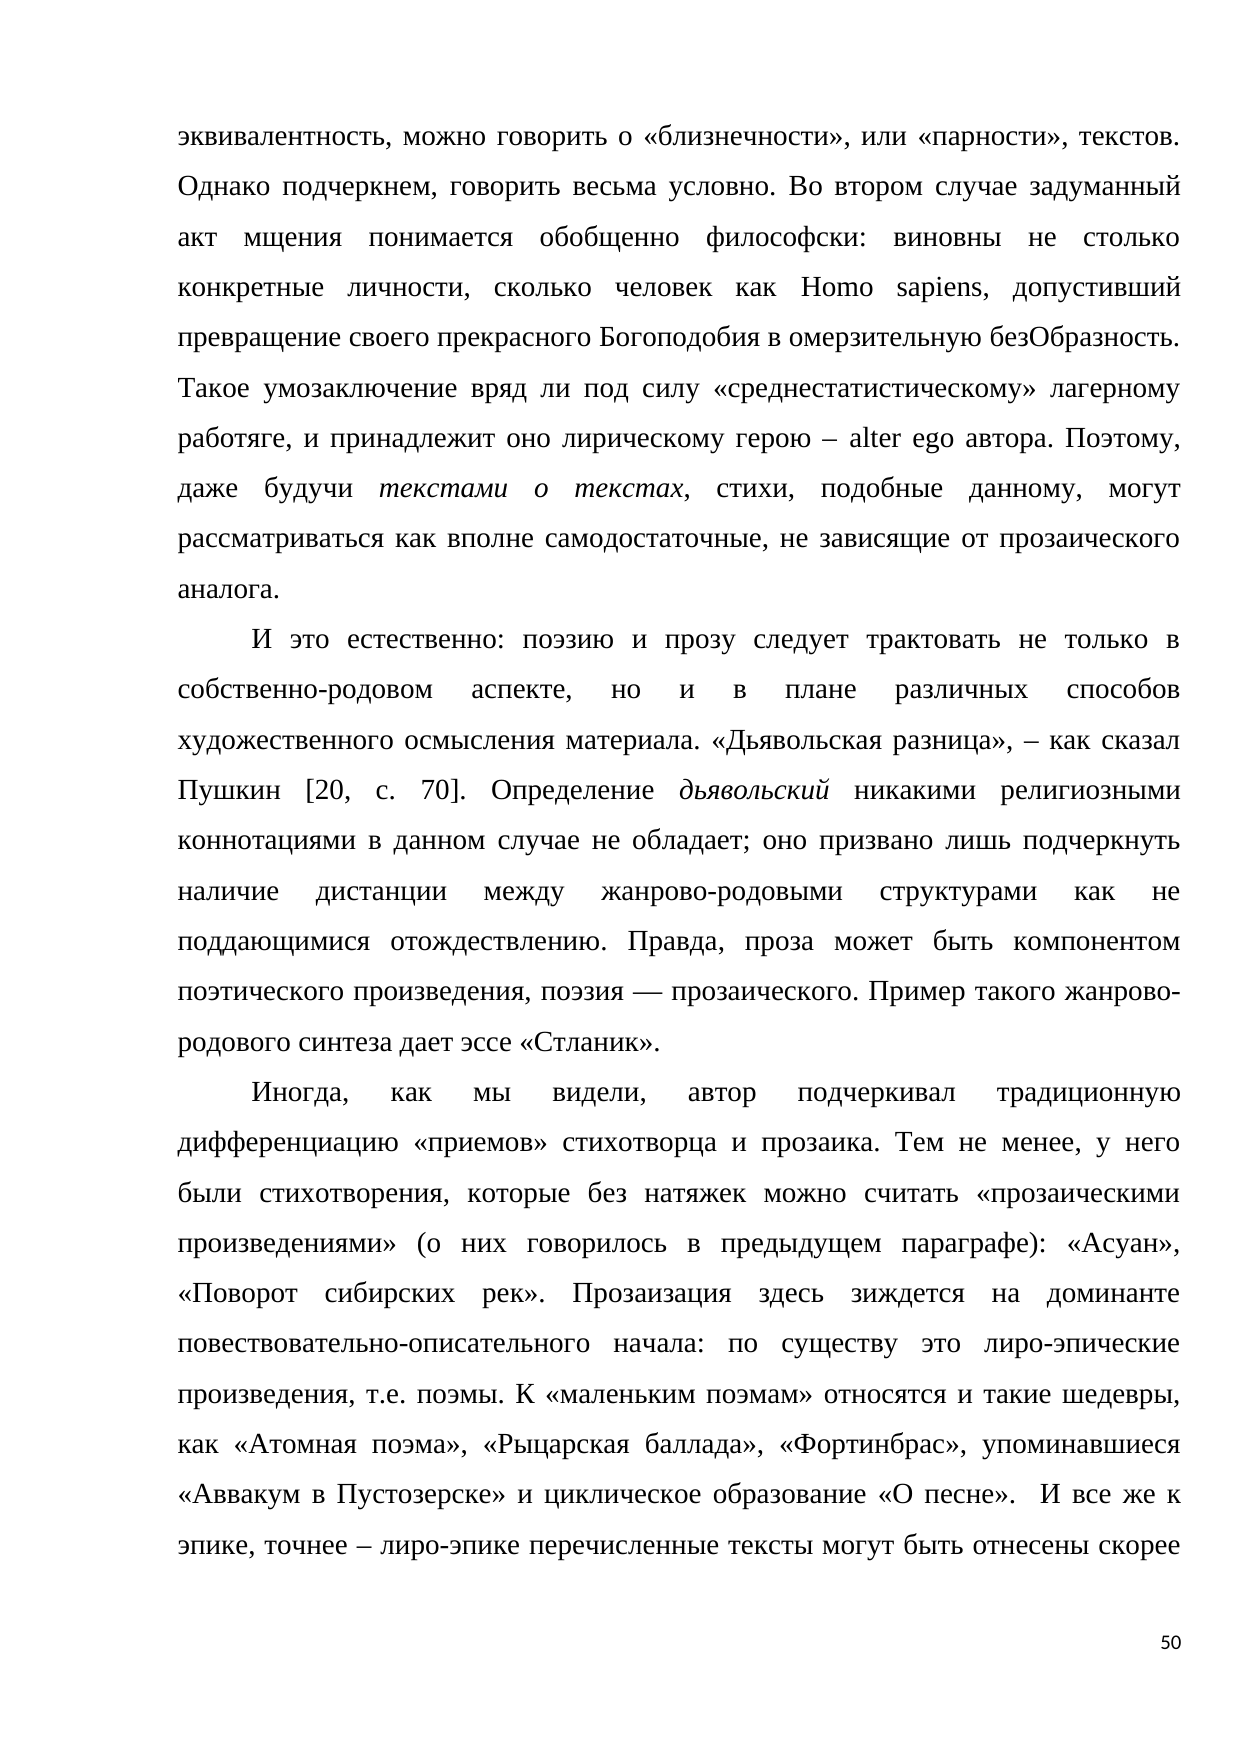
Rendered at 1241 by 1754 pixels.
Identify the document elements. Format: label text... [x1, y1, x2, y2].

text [177, 118, 1181, 604]
text И это естественно: поэзию и прозу следует трактовать не только в собственно-родовом аспекте, но и в плане различных способов художественного осмысления материала. «Дьявольская разница», – как сказал Пушкин [20, с. 70]. Определение дьявольский никакими религиозными коннотациями в данном случае не обладает; оно призвано лишь подчеркнуть наличие дистанции между жанрово-родовыми структурами как не поддающимися отождествлению. Правда, проза может быть компонентом поэтического произведения, поэзия — прозаического. Пример такого жанрово-родового синтеза дает эссе «Стланик». [177, 621, 1181, 1057]
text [177, 1074, 1181, 1560]
